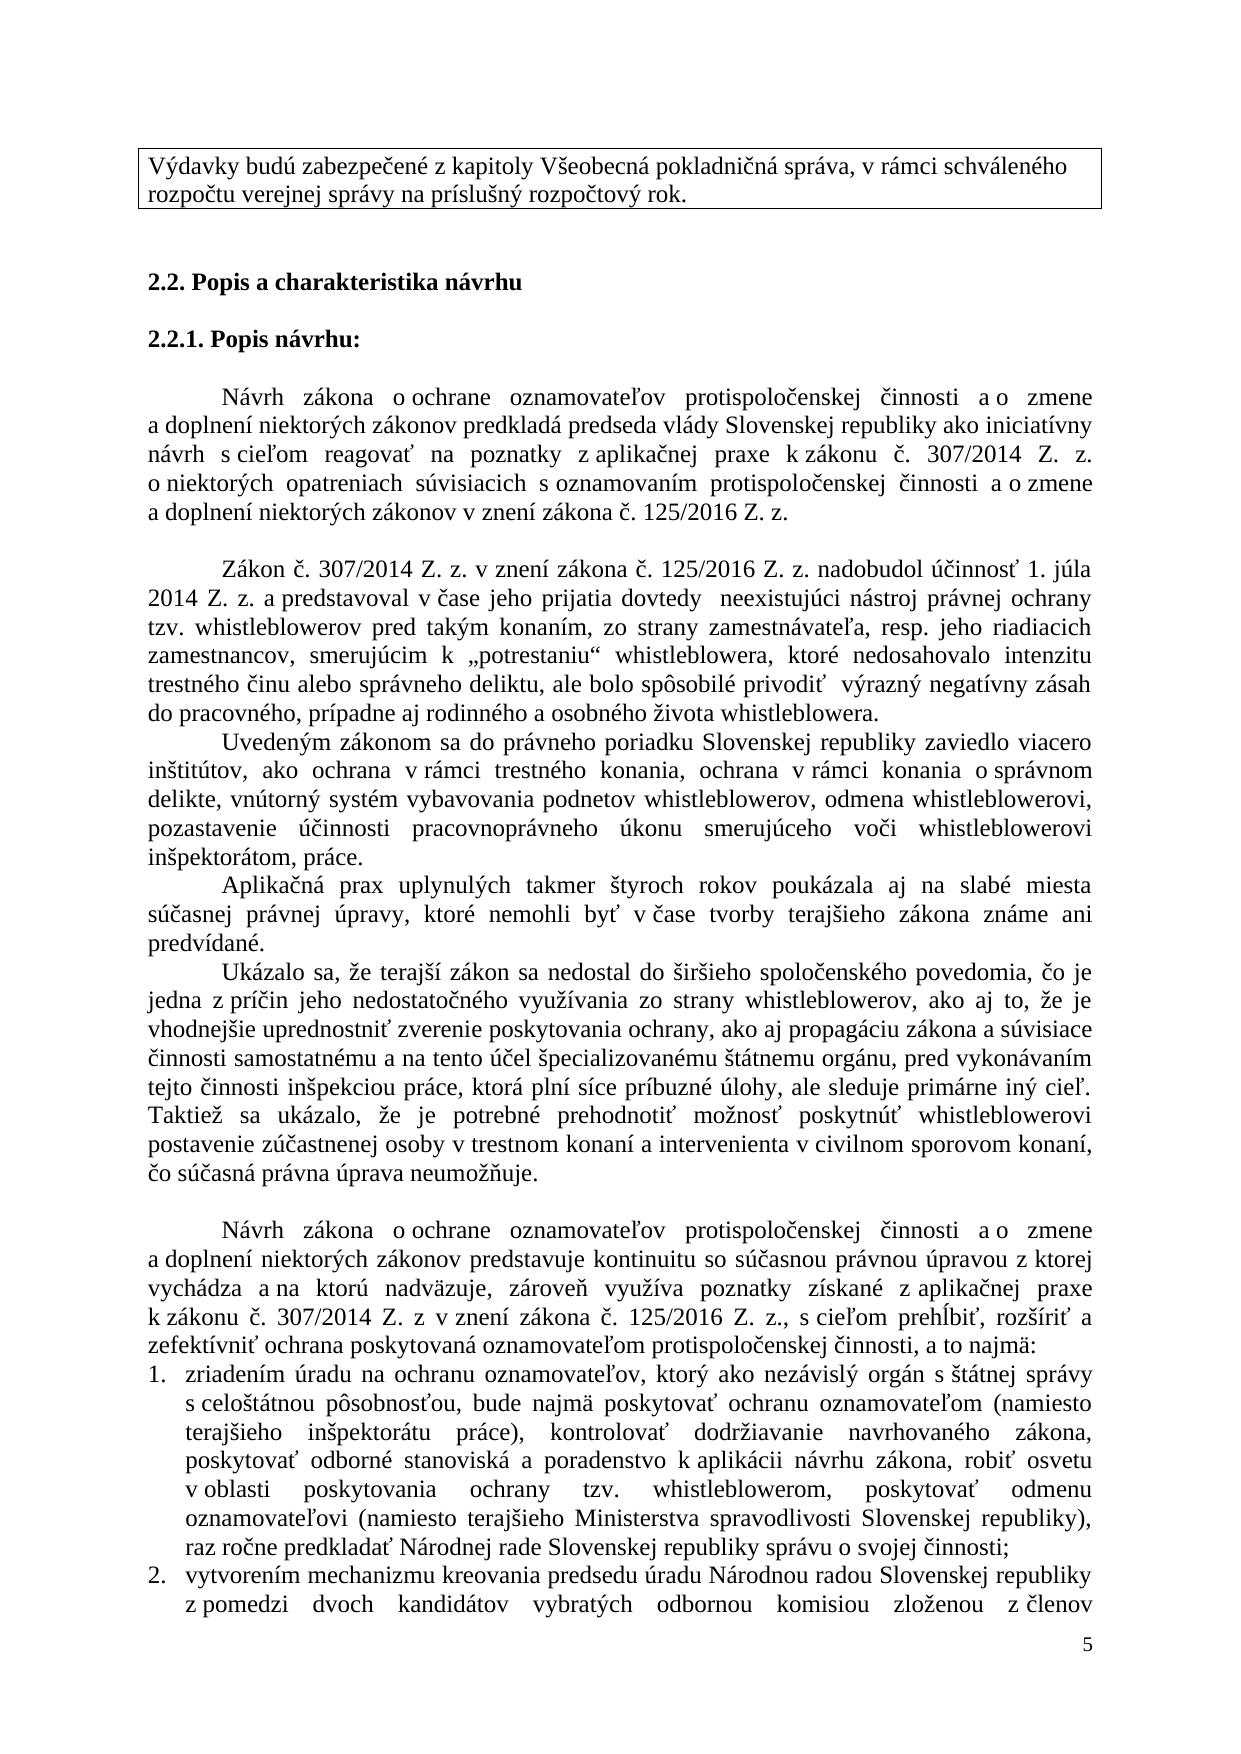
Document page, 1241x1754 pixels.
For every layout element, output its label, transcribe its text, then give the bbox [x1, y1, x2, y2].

text Aplikačná prax uplynulých takmer štyroch rokov poukázala aj na slabé miesta súčasnej právnej úpravy, ktoré nemohli byť v čase tvorby terajšieho zákona známe ani predvídané. [148, 871, 1093, 957]
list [148, 1561, 1093, 1618]
text Výdavky budú zabezpečené z kapitoly Všeobecná pokladničná správa, v rámci schváleného rozpočtu verejnej správy na príslušný rozpočtový rok. [139, 149, 1101, 208]
text Návrh zákona o ochrane oznamovateľov protispoločenskej činnosti a o zmene a doplnení niektorých zákonov predkladá predseda vlády Slovenskej republiky ako iniciatívny návrh s cieľom reagovať na poznatky z aplikačnej praxe k zákonu č. 307/2014 Z. z. o niektorých opatreniach súvisiacich s oznamovaním protispoločenskej činnosti a o zmene a doplnení niektorých zákonov v znení zákona č. 125/2016 Z. z. [148, 382, 1093, 526]
text Ukázalo sa, že terajší zákon sa nedostal do širšieho spoločenského povedomia, čo je jedna z príčin jeho nedostatočného využívania zo strany whistleblowerov, ako aj to, že je vhodnejšie uprednostniť zverenie poskytovania ochrany, ako aj propagáciu zákona a súvisiace činnosti samostatnému a na tento účel špecializovanému štátnemu orgánu, pred vykonávaním tejto činnosti inšpekciou práce, ktorá plní síce príbuzné úlohy, ale sleduje primárne iný cieľ. Taktiež sa ukázalo, že je potrebné prehodnotiť možnosť poskytnúť whistleblowerovi postavenie zúčastnenej osoby v trestnom konaní a intervenienta v civilnom sporovom konaní, čo súčasná právna úprava neumožňuje. [148, 957, 1093, 1187]
text 2.2. Popis a charakteristika návrhu [148, 267, 1093, 296]
list zriadením úradu na ochranu oznamovateľov, ktorý ako nezávislý orgán s štátnej správy s celoštátnou pôsobnosťou, bude najmä poskytovať ochranu oznamovateľom (namiesto terajšieho inšpektorátu práce), kontrolovať dodržiavanie navrhovaného zákona, poskytovať odborné stanoviská a poradenstvo k aplikácii návrhu zákona, robiť osvetu v oblasti poskytovania ochrany tzv. whistleblowerom, poskytovať odmenu oznamovateľovi (namiesto terajšieho Ministerstva spravodlivosti Slovenskej republiky), raz ročne predkladať Národnej rade Slovenskej republiky správu o svojej činnosti; [148, 1359, 1093, 1561]
text Zákon č. 307/2014 Z. z. v znení zákona č. 125/2016 Z. z. nadobudol účinnosť 1. júla 2014 Z. z. a predstavoval v čase jeho prijatia dovtedy neexistujúci nástroj právnej ochrany tzv. whistleblowerov pred takým konaním, zo strany zamestnávateľa, resp. jeho riadiacich zamestnancov, smerujúcim k „potrestaniu“ whistleblowera, ktoré nedosahovalo intenzitu trestného činu alebo správneho deliktu, ale bolo spôsobilé privodiť výrazný negatívny zásah do pracovného, prípadne aj rodinného a osobného života whistleblowera. [148, 554, 1093, 727]
text 2.2.1. Popis návrhu: [148, 324, 1093, 353]
text Návrh zákona o ochrane oznamovateľov protispoločenskej činnosti a o zmene a doplnení niektorých zákonov predstavuje kontinuitu so súčasnou právnou úpravou z ktorej vychádza a na ktorú nadväzuje, zároveň využíva poznatky získané z aplikačnej praxe k zákonu č. 307/2014 Z. z v znení zákona č. 125/2016 Z. z., s cieľom prehĺbiť, rozšíriť a zefektívniť ochrana poskytovaná oznamovateľom protispoločenskej činnosti, a to najmä: [148, 1216, 1093, 1359]
text Uvedeným zákonom sa do právneho poriadku Slovenskej republiky zaviedlo viacero inštitútov, ako ochrana v rámci trestného konania, ochrana v rámci konania o správnom delikte, vnútorný systém vybavovania podnetov whistleblowerov, odmena whistleblowerovi, pozastavenie účinnosti pracovnoprávneho úkonu smerujúceho voči whistleblowerovi inšpektorátom, práce. [148, 727, 1093, 871]
